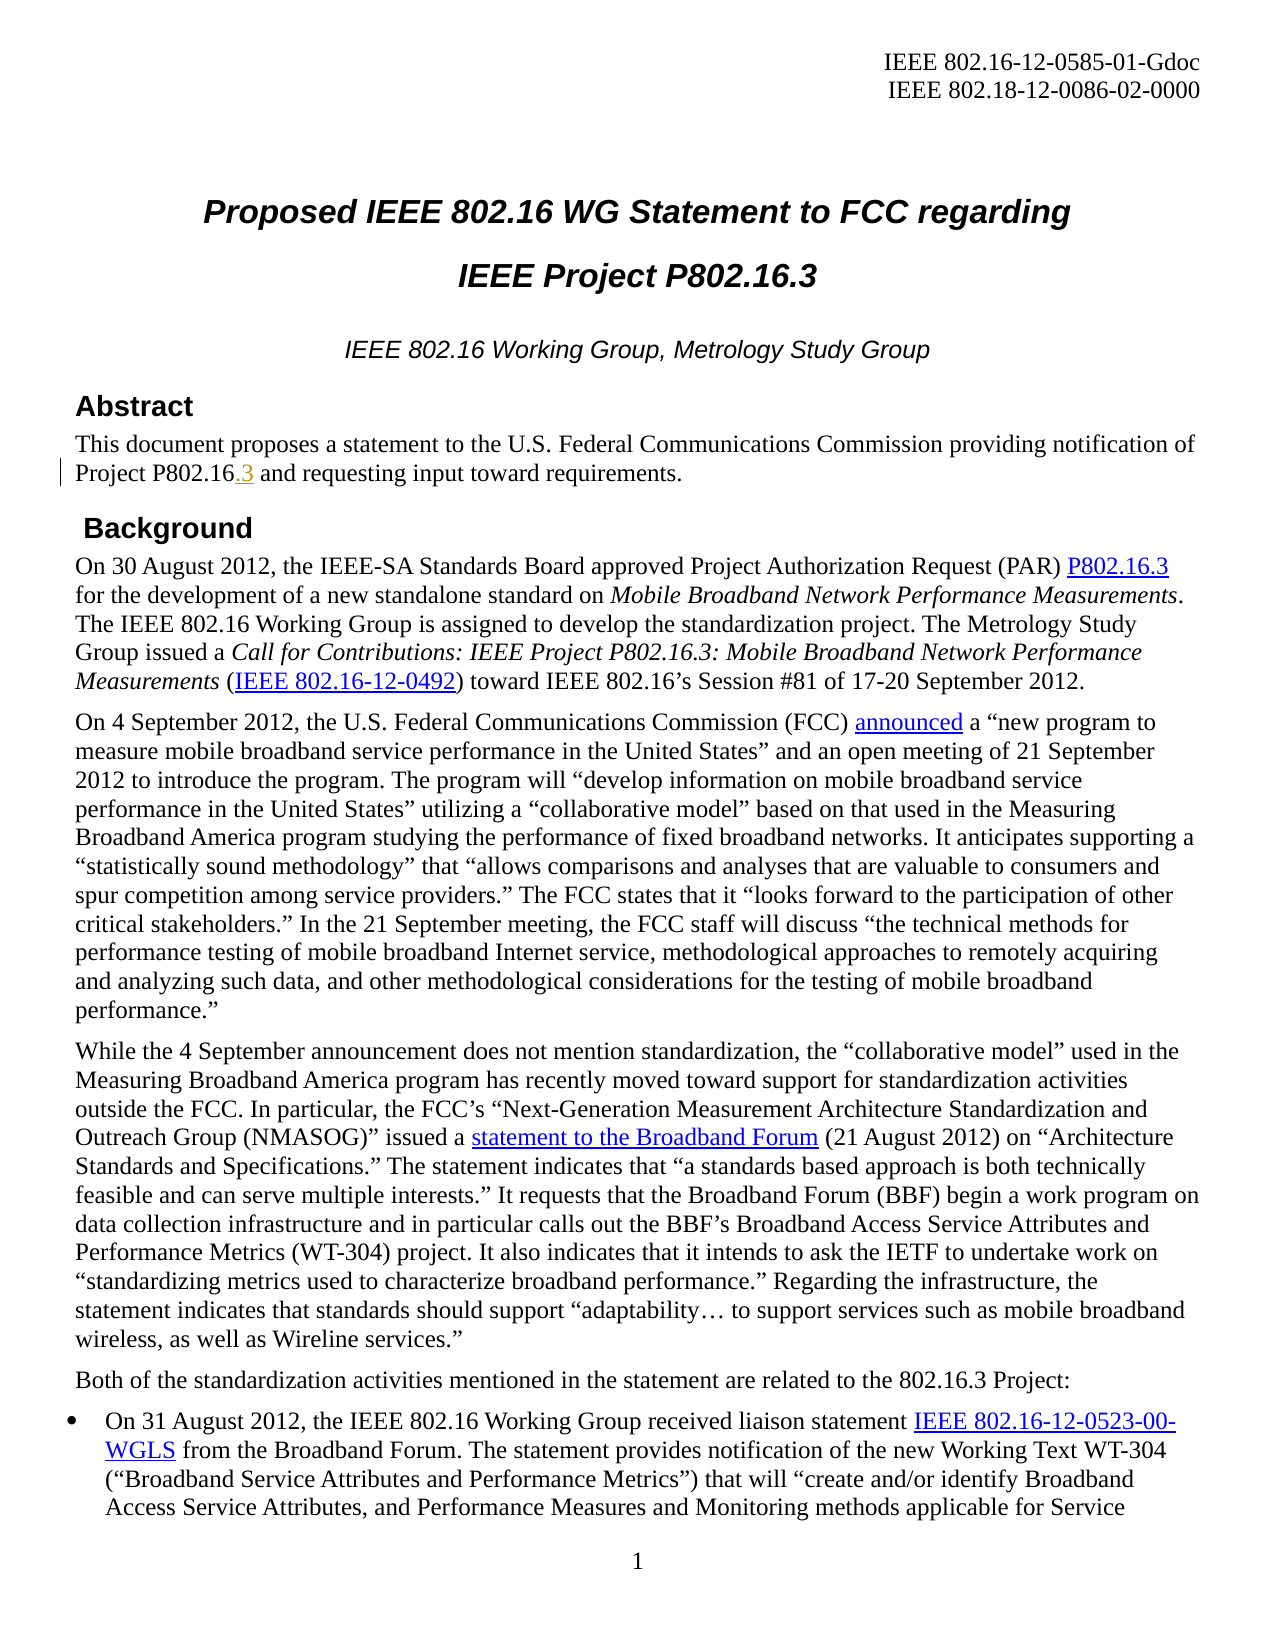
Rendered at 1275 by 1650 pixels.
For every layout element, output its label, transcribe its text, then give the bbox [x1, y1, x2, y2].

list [67, 1406, 1200, 1521]
text Both of the standardization activities mentioned in the statement are related to the 802.16.3 Project: [75, 1365, 1200, 1394]
subtitle Abstract [75, 389, 1200, 423]
text On 30 August 2012, the IEEE-SA Standards Board approved Project Authorization Request (PAR) P802.16.3 for the development of a new standalone standard on Mobile Broadband Network Performance Measurements. The IEEE 802.16 Working Group is assigned to develop the standardization project. The Metrology Study Group issued a Call for Contributions: IEEE Project P802.16.3: Mobile Broadband Network Performance Measurements (IEEE 802.16-12-0492) toward IEEE 802.16’s Session #81 of 17-20 September 2012. [75, 551, 1200, 695]
subtitle Background [75, 511, 1200, 545]
text While the 4 September announcement does not mention standardization, the “collaborative model” used in the Measuring Broadband America program has recently moved toward support for standardization activities outside the FCC. In particular, the FCC’s “Next-Generation Measurement Architecture Standardization and Outreach Group (NMASOG)” issued a statement to the Broadband Forum (21 August 2012) on “Architecture Standards and Specifications.” The statement indicates that “a standards based approach is both technically feasible and can serve multiple interests.” It requests that the Broadband Forum (BBF) begin a work program on data collection infrastructure and in particular calls out the BBF’s Broadband Access Service Attributes and Performance Metrics (WT-304) project. It also indicates that it intends to ask the IETF to undertake work on “standardizing metrics used to characterize broadband performance.” Regarding the infrastructure, the statement indicates that standards should support “adaptability… to support services such as mobile broadband wireless, as well as Wireline services.” [75, 1036, 1200, 1352]
title IEEE Project P802.16.3 [75, 256, 1200, 294]
subtitle IEEE 802.16 Working Group, Metrology Study Group [75, 335, 1200, 364]
text This document proposes a statement to the U.S. Federal Communications Commission providing notification of Project P802.16 and requesting input toward requirements. [75, 429, 1200, 486]
title Proposed IEEE 802.16 WG Statement to FCC regarding [75, 192, 1200, 231]
text On 4 September 2012, the U.S. Federal Communications Commission (FCC) announced a “new program to measure mobile broadband service performance in the United States” and an open meeting of 21 September 2012 to introduce the program. The program will “develop information on mobile broadband service performance in the United States” utilizing a “collaborative model” based on that used in the Measuring Broadband America program studying the performance of fixed broadband networks. It anticipates supporting a “statistically sound methodology” that “allows comparisons and analyses that are valuable to consumers and spur competition among service providers.” The FCC states that it “looks forward to the participation of other critical stakeholders.” In the 21 September meeting, the FCC staff will discuss “the technical methods for performance testing of mobile broadband Internet service, methodological approaches to remotely acquiring and analyzing such data, and other methodological considerations for the testing of mobile broadband performance.” [75, 707, 1200, 1024]
